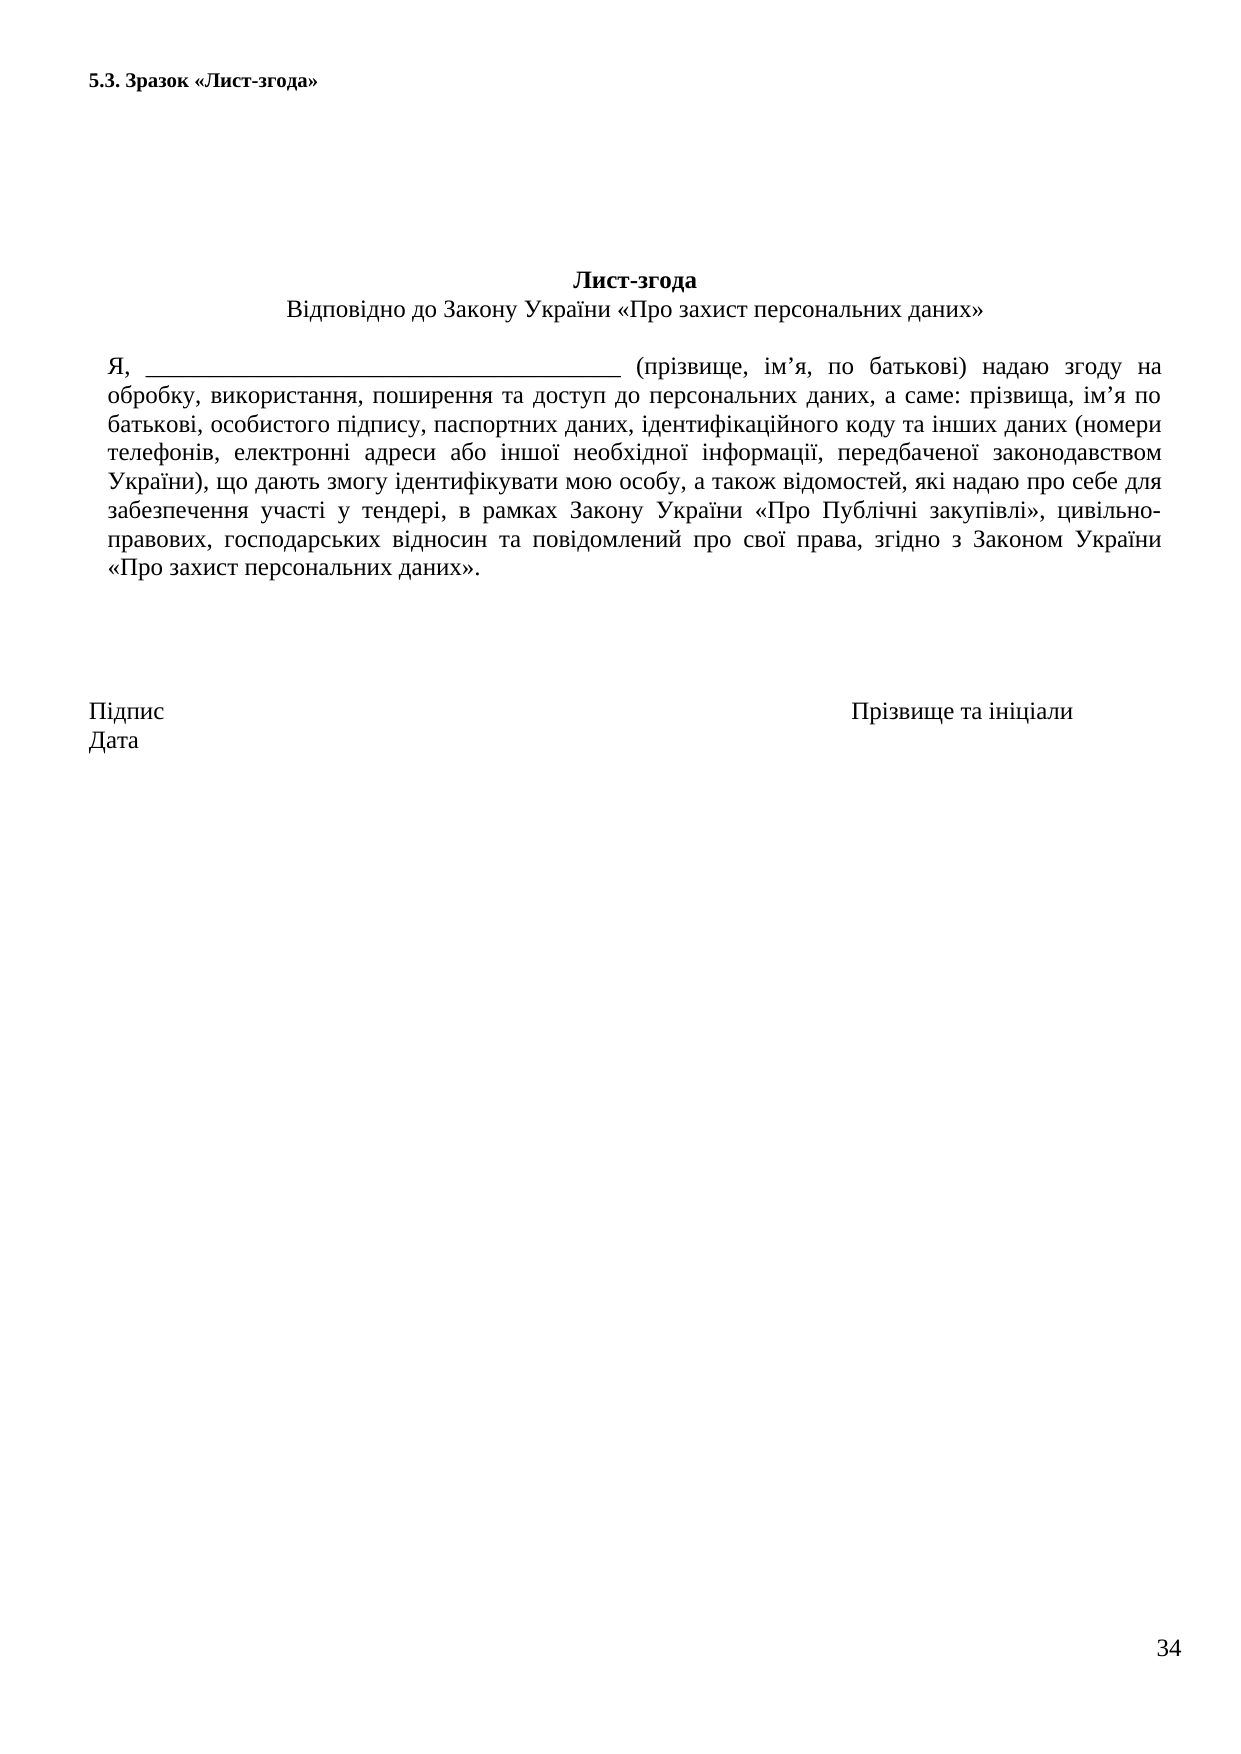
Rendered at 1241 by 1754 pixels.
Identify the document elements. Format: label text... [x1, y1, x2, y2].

text Підпис Прізвище та ініціали [89, 696, 1181, 725]
text Дата [89, 725, 1181, 754]
text 5.3. Зразок «Лист-згода» [89, 68, 1181, 92]
table_header Лист-згода Відповідно до Закону України «Про захист персональних даних» Я, ______________________________________ (прізвище, ім’я, по батькові) надаю згоду на обробку, використання, поширення та доступ до персональних даних, а саме: прізвища, ім’я по батькові, особистого підпису, паспортних даних, ідентифікаційного коду та інших даних (номери телефонів, електронні адреси або іншої необхідної інформації, передбаченої законодавством України), що дають змогу ідентифікувати мою особу, а також відомостей, які надаю про себе для забезпечення участі у тендері, в рамках Закону України «Про Публічні закупівлі», цивільно-правових, господарських відносин та повідомлений про свої права, згідно з Законом України «Про захист персональних даних». [89, 121, 1181, 696]
